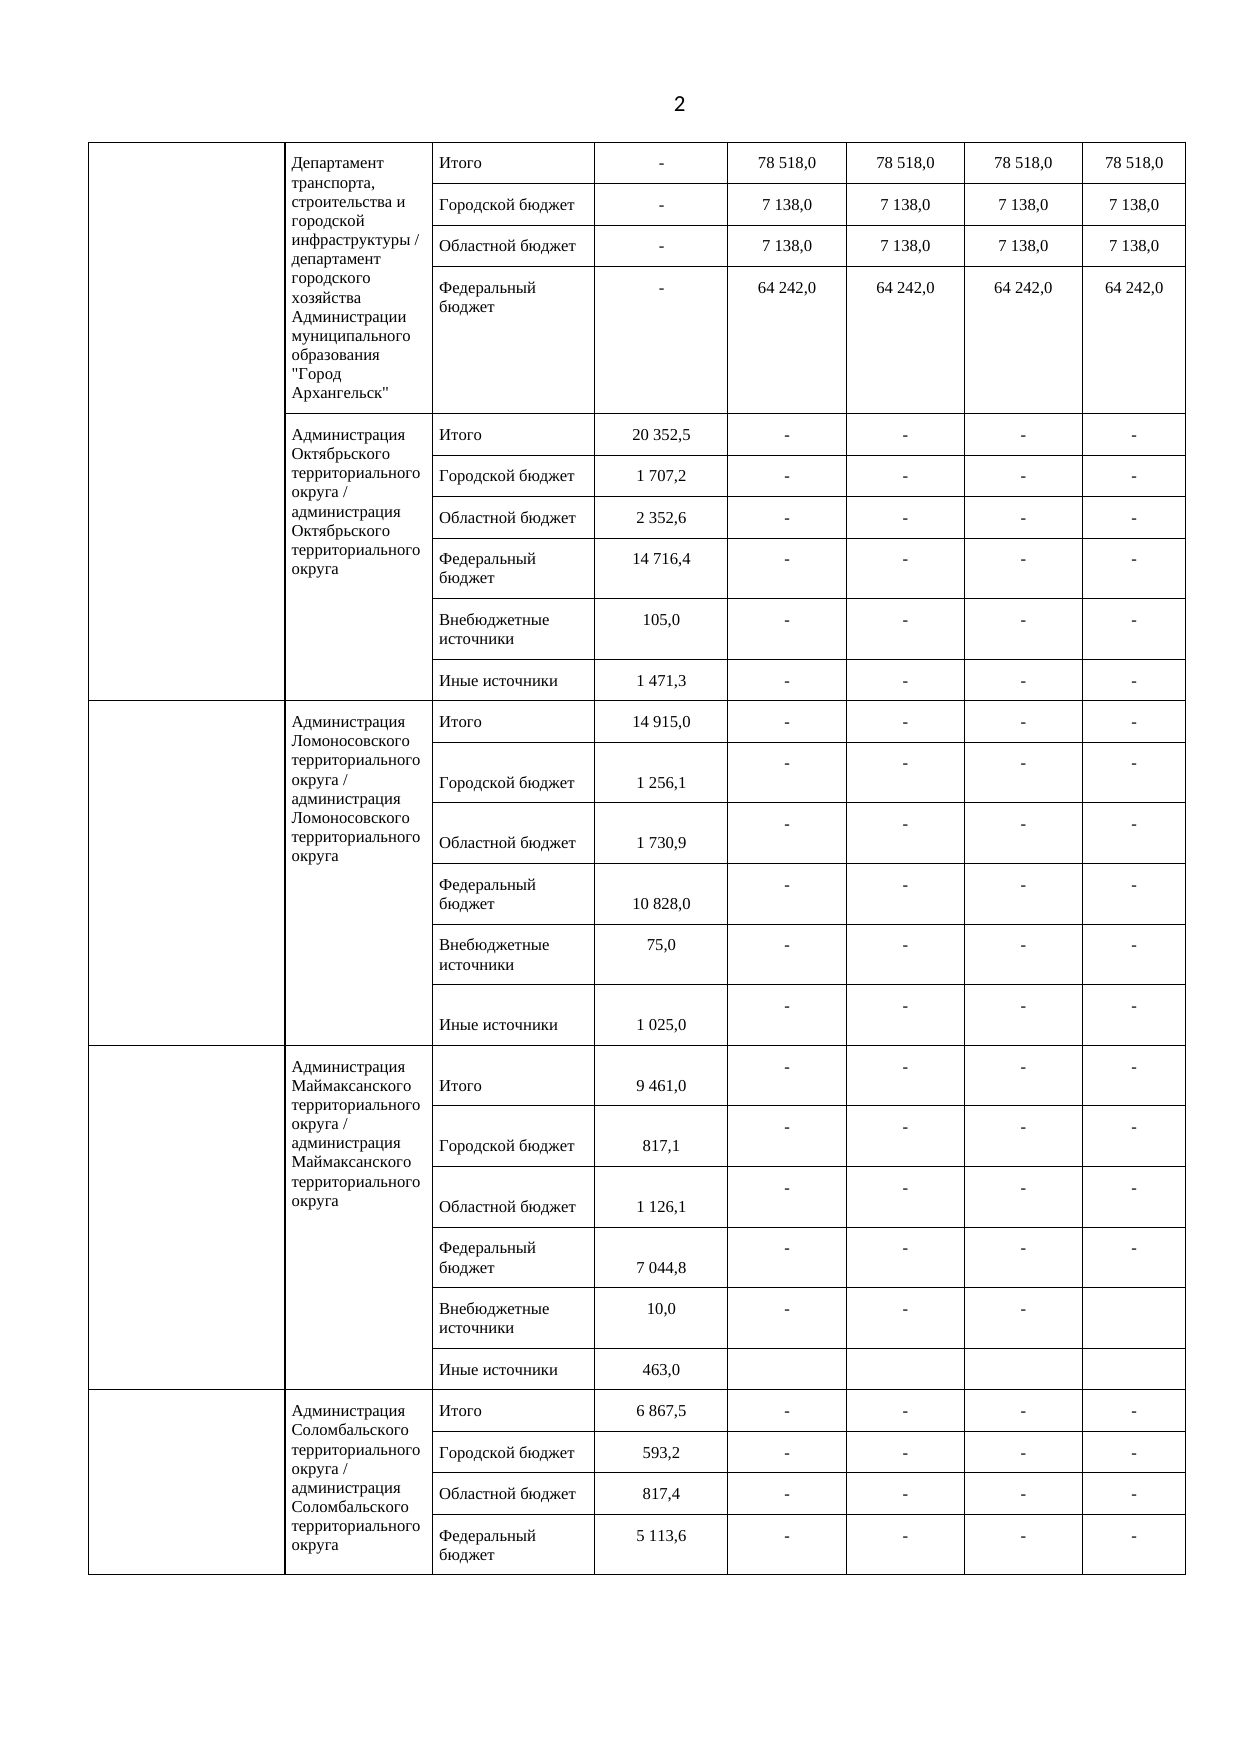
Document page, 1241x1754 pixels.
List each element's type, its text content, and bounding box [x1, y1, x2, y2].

table_cell - [595, 184, 727, 224]
table_cell 817,1 [595, 1106, 727, 1166]
table_cell - [965, 1106, 1082, 1166]
table_cell 7 138,0 [847, 184, 964, 224]
table_cell - [847, 497, 964, 537]
table_cell - [728, 599, 846, 659]
table_cell - [1083, 1167, 1185, 1227]
table_cell - [965, 985, 1082, 1045]
table_cell Городской бюджет [433, 1106, 594, 1166]
table_cell - [965, 456, 1082, 496]
table_cell [89, 701, 284, 1045]
table_cell 64 242,0 [965, 267, 1082, 413]
table_cell - [1083, 539, 1185, 598]
table_cell - [1083, 864, 1185, 923]
table_cell - [595, 226, 727, 266]
table_cell Иные источники [433, 660, 594, 700]
table_cell 7 138,0 [847, 226, 964, 266]
table_cell - [1083, 803, 1185, 863]
table_cell - [965, 414, 1082, 454]
table_cell - [847, 864, 964, 923]
table_cell - [965, 1288, 1082, 1348]
table_cell 1 707,2 [595, 456, 727, 496]
table_cell - [728, 985, 846, 1045]
table_cell 64 242,0 [1083, 267, 1185, 413]
table_cell - [847, 1390, 964, 1431]
table_cell - [965, 864, 1082, 923]
table_cell Городской бюджет [433, 184, 594, 224]
table_cell Городской бюджет [433, 1432, 594, 1472]
table_cell Иные источники [433, 1349, 594, 1389]
table_header 78 518,0 [728, 143, 846, 183]
table_cell 7 138,0 [965, 184, 1082, 224]
table_cell - [728, 1106, 846, 1166]
table_cell - [728, 456, 846, 496]
table_cell - [1083, 985, 1185, 1045]
table_cell 14 915,0 [595, 701, 727, 742]
table_cell Администрация Соломбальского территориального округа / администрация Соломбальского территориального округа [286, 1390, 432, 1574]
table_cell [965, 1349, 1082, 1389]
table_cell - [965, 660, 1082, 700]
table_header 78 518,0 [1083, 143, 1185, 183]
table_cell - [847, 985, 964, 1045]
table_cell - [965, 743, 1082, 802]
table_cell - [728, 1046, 846, 1105]
table_cell - [847, 660, 964, 700]
table_cell 20 352,5 [595, 414, 727, 454]
table_cell Внебюджетные источники [433, 925, 594, 984]
table_cell - [847, 1167, 964, 1227]
table_cell Городской бюджет [433, 456, 594, 496]
table_cell - [1083, 1228, 1185, 1287]
table_cell - [595, 267, 727, 413]
table_cell 5 113,6 [595, 1515, 727, 1574]
table_cell - [847, 456, 964, 496]
table_cell Областной бюджет [433, 226, 594, 266]
table_cell 1 256,1 [595, 743, 727, 802]
table_cell - [965, 1515, 1082, 1574]
table_cell 7 138,0 [728, 184, 846, 224]
table_cell 593,2 [595, 1432, 727, 1472]
table_cell - [1083, 1106, 1185, 1166]
table_header 78 518,0 [965, 143, 1082, 183]
table_cell - [965, 803, 1082, 863]
table_cell - [847, 1473, 964, 1514]
table_cell - [728, 925, 846, 984]
table_cell - [965, 925, 1082, 984]
table_cell - [728, 1432, 846, 1472]
table_cell 7 138,0 [965, 226, 1082, 266]
table_cell 64 242,0 [847, 267, 964, 413]
table_cell - [965, 1390, 1082, 1431]
table_cell 2 352,6 [595, 497, 727, 537]
table_cell Федеральный бюджет [433, 1228, 594, 1287]
table_cell - [847, 1046, 964, 1105]
table_cell - [1083, 456, 1185, 496]
table_cell Федеральный бюджет [433, 539, 594, 598]
table_cell 75,0 [595, 925, 727, 984]
table_cell - [965, 1228, 1082, 1287]
table_cell - [847, 1432, 964, 1472]
table_cell - [1083, 660, 1185, 700]
table_cell - [847, 1228, 964, 1287]
table_cell [847, 1349, 964, 1389]
table_cell - [1083, 599, 1185, 659]
table_cell 6 867,5 [595, 1390, 727, 1431]
table_cell - [1083, 414, 1185, 454]
table_cell - [728, 1390, 846, 1431]
table_cell - [1083, 497, 1185, 537]
table_cell - [1083, 925, 1185, 984]
table_cell 9 461,0 [595, 1046, 727, 1105]
table_cell [1083, 1349, 1185, 1389]
table_cell Иные источники [433, 985, 594, 1045]
table_cell - [847, 1288, 964, 1348]
table_cell 1 471,3 [595, 660, 727, 700]
table_cell Внебюджетные источники [433, 599, 594, 659]
table_cell Внебюджетные источники [433, 1288, 594, 1348]
table_cell 105,0 [595, 599, 727, 659]
table_cell Областной бюджет [433, 803, 594, 863]
table_cell - [1083, 701, 1185, 742]
table_cell Областной бюджет [433, 497, 594, 537]
table_cell - [965, 1432, 1082, 1472]
table_cell 463,0 [595, 1349, 727, 1389]
table_cell - [1083, 1473, 1185, 1514]
table_cell 1 126,1 [595, 1167, 727, 1227]
table_cell Администрация Маймаксанского территориального округа / администрация Маймаксанского территориального округа [286, 1046, 432, 1389]
table_header [89, 143, 284, 700]
table_cell - [847, 599, 964, 659]
table_cell - [847, 1106, 964, 1166]
table_cell 64 242,0 [728, 267, 846, 413]
table_cell Итого [433, 414, 594, 454]
table_cell - [728, 1167, 846, 1227]
table_cell - [965, 497, 1082, 537]
table_cell 14 716,4 [595, 539, 727, 598]
table_cell - [965, 701, 1082, 742]
table_cell - [847, 925, 964, 984]
table_cell [728, 1349, 846, 1389]
table_cell Администрация Ломоносовского территориального округа / администрация Ломоносовского территориального округа [286, 701, 432, 1045]
table_cell - [1083, 1046, 1185, 1105]
table_cell - [728, 701, 846, 742]
table_cell Федеральный бюджет [433, 864, 594, 923]
table_cell - [1083, 1515, 1185, 1574]
table_cell Федеральный бюджет [433, 1515, 594, 1574]
table_cell - [1083, 1432, 1185, 1472]
table_cell 1 730,9 [595, 803, 727, 863]
table_cell - [728, 1228, 846, 1287]
text 2 [177, 89, 1181, 117]
table_cell Областной бюджет [433, 1473, 594, 1514]
table_cell - [847, 803, 964, 863]
table_cell - [728, 539, 846, 598]
table_cell - [847, 539, 964, 598]
table_header 78 518,0 [847, 143, 964, 183]
table_cell [89, 1390, 284, 1574]
table_cell - [728, 803, 846, 863]
table_cell - [965, 539, 1082, 598]
table_cell - [965, 1167, 1082, 1227]
table_cell Федеральный бюджет [433, 267, 594, 413]
table_cell - [728, 743, 846, 802]
table_cell - [728, 414, 846, 454]
table_cell - [965, 599, 1082, 659]
table_cell 10 828,0 [595, 864, 727, 923]
table_cell [1083, 1288, 1185, 1348]
table_cell - [1083, 743, 1185, 802]
table_cell - [1083, 1390, 1185, 1431]
table_header Итого [433, 143, 594, 183]
table_cell 7 044,8 [595, 1228, 727, 1287]
table_cell 10,0 [595, 1288, 727, 1348]
table_cell Итого [433, 1390, 594, 1431]
table_header Департамент транспорта, строительства и городской инфраструктуры / департамент городского хозяйства Администрации муниципального образования "Город Архангельск" [286, 143, 432, 413]
table_cell [89, 1046, 284, 1389]
table_cell Областной бюджет [433, 1167, 594, 1227]
table_cell - [847, 743, 964, 802]
table_cell - [728, 1515, 846, 1574]
table_cell - [965, 1046, 1082, 1105]
table_cell - [728, 660, 846, 700]
table_cell - [847, 1515, 964, 1574]
table_cell - [728, 1288, 846, 1348]
table_cell 1 025,0 [595, 985, 727, 1045]
table_cell - [965, 1473, 1082, 1514]
table_cell - [728, 497, 846, 537]
table_cell Администрация Октябрьского территориального округа / администрация Октябрьского территориального округа [286, 414, 432, 700]
table_cell 817,4 [595, 1473, 727, 1514]
table_cell - [847, 701, 964, 742]
table_cell 7 138,0 [728, 226, 846, 266]
table_cell - [728, 1473, 846, 1514]
table_cell 7 138,0 [1083, 226, 1185, 266]
table_cell Итого [433, 1046, 594, 1105]
table_cell - [847, 414, 964, 454]
table_cell Городской бюджет [433, 743, 594, 802]
table_header - [595, 143, 727, 183]
table_cell - [728, 864, 846, 923]
table_cell 7 138,0 [1083, 184, 1185, 224]
table_cell Итого [433, 701, 594, 742]
